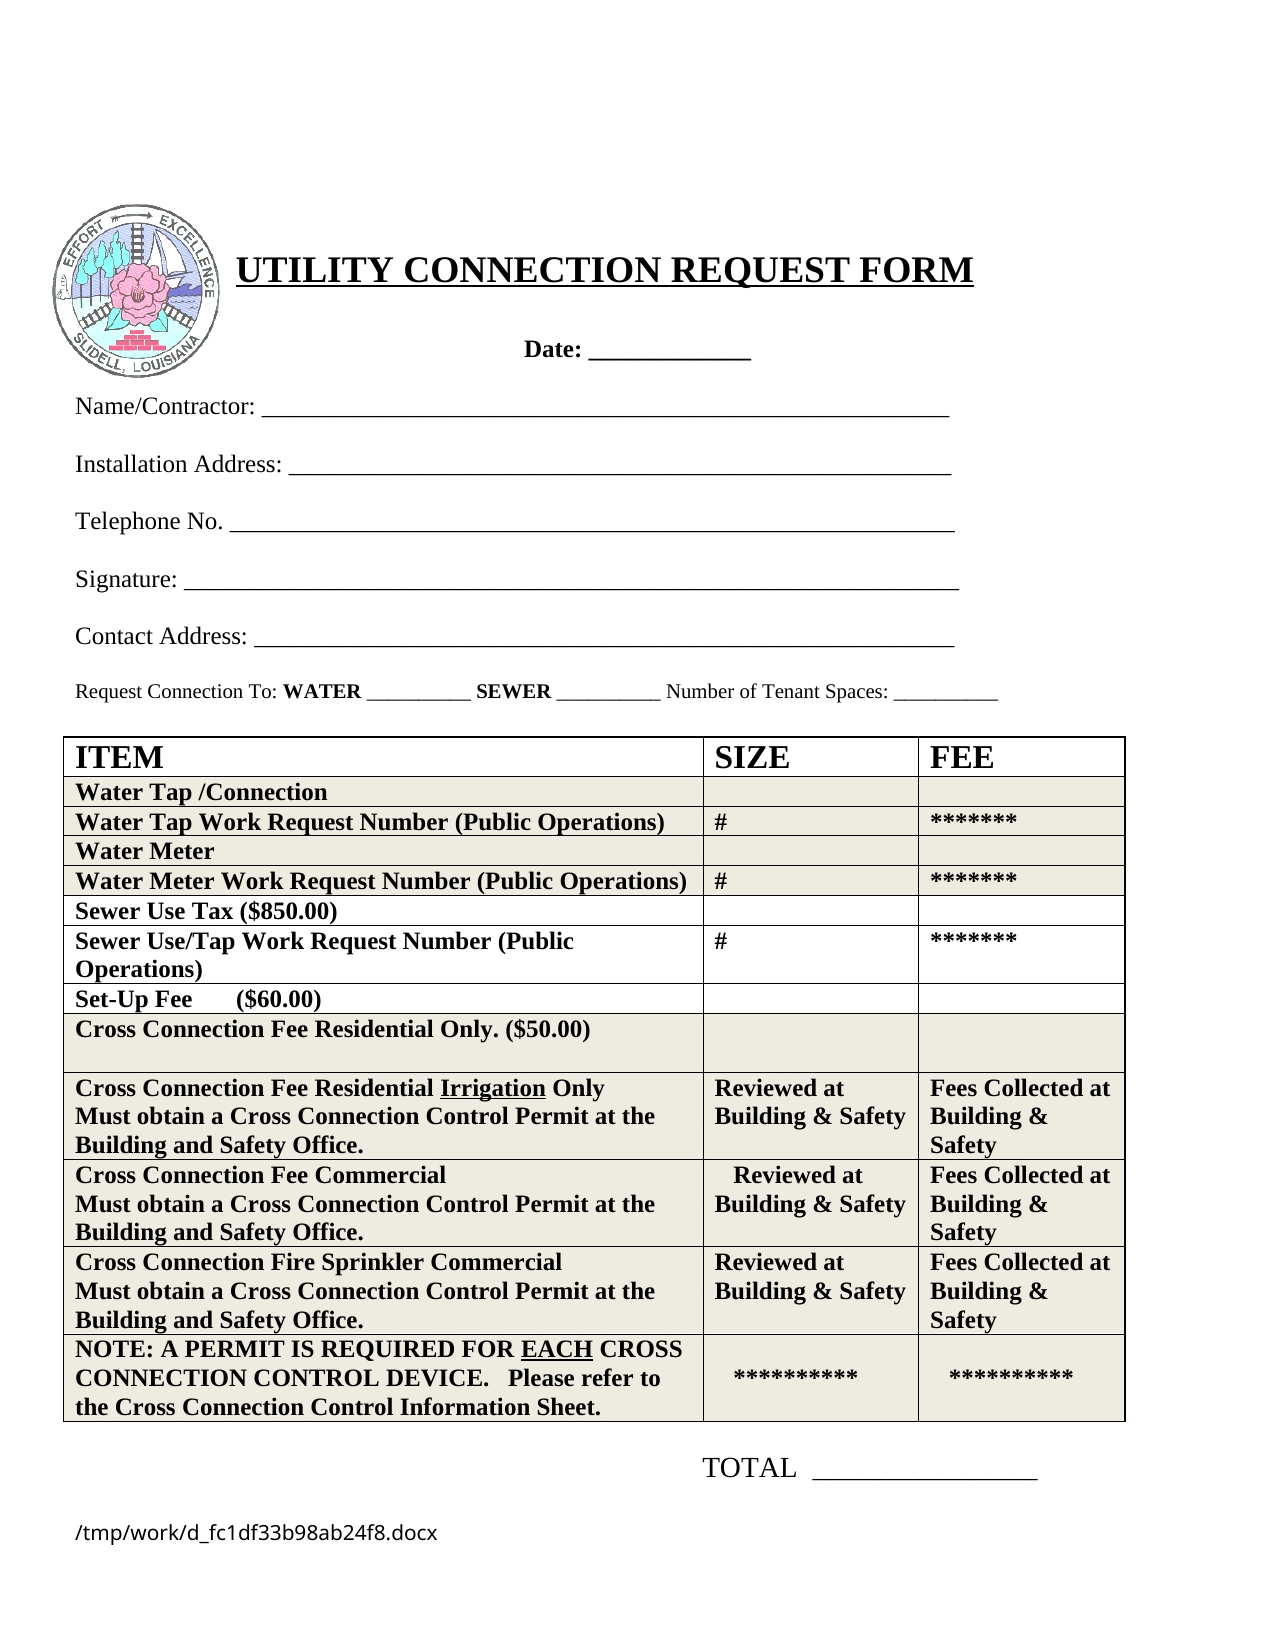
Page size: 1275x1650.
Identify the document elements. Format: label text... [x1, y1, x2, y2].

table_cell [919, 777, 1124, 806]
table_cell [704, 984, 918, 1013]
table_cell Fees Collected at Building & Safety [919, 1073, 1124, 1159]
table_cell Fees Collected at Building & Safety [919, 1247, 1124, 1333]
table_cell ********** [919, 1335, 1124, 1421]
text Telephone No. __________________________________________________________ [75, 506, 1200, 535]
table_cell [919, 836, 1124, 865]
table_cell [704, 836, 918, 865]
table_cell Cross Connection Fee Commercial Must obtain a Cross Connection Control Permit at the Building and Safety Office. [64, 1160, 703, 1246]
table_cell Water Meter Work Request Number (Public Operations) [64, 866, 703, 895]
text Signature: ______________________________________________________________ [75, 564, 1200, 592]
table_cell Cross Connection Fee Residential Irrigation Only Must obtain a Cross Connection Control Permit at the Building and Safety Office. [64, 1073, 703, 1159]
table_header SIZE [704, 738, 918, 776]
table_cell Fees Collected at Building & Safety [919, 1160, 1124, 1246]
table_cell Cross Connection Fire Sprinkler Commercial Must obtain a Cross Connection Control Permit at the Building and Safety Office. [64, 1247, 703, 1333]
table_cell [919, 1014, 1124, 1072]
text Date: _____________ [75, 334, 1200, 362]
table_cell ******* [919, 807, 1124, 835]
table_cell Set-Up Fee ($60.00) [64, 984, 703, 1013]
text Request Connection To: WATER __________ SEWER __________ Number of Tenant Spaces: __________ [75, 679, 1200, 703]
text Contact Address: ________________________________________________________ [75, 621, 1200, 650]
table_cell Water Tap /Connection [64, 777, 703, 806]
table_cell ********** [704, 1335, 918, 1421]
table_cell [704, 777, 918, 806]
table_cell ******* [919, 926, 1124, 983]
table_cell [704, 896, 918, 925]
table_cell Sewer Use/Tap Work Request Number (Public Operations) [64, 926, 703, 983]
table_cell # [704, 866, 918, 895]
text TOTAL __________________ [75, 1450, 1200, 1484]
text UTILITY CONNECTION REQUEST FORM [75, 247, 1200, 291]
table_cell Water Meter [64, 836, 703, 865]
table_header ITEM [64, 738, 703, 776]
table_cell ******* [919, 866, 1124, 895]
table_cell Reviewed at Building & Safety [704, 1247, 918, 1333]
table_cell NOTE: A PERMIT IS REQUIRED FOR EACH CROSS CONNECTION CONTROL DEVICE. Please refer to the Cross Connection Control Information Sheet. [64, 1335, 703, 1421]
table_cell Reviewed at Building & Safety [704, 1160, 918, 1246]
table_cell Reviewed at Building & Safety [704, 1073, 918, 1159]
table_cell Water Tap Work Request Number (Public Operations) [64, 807, 703, 835]
text Name/Contractor: _______________________________________________________ [75, 391, 1200, 420]
table_cell # [704, 926, 918, 983]
table_cell [704, 1014, 918, 1072]
table_cell Sewer Use Tax ($850.00) [64, 896, 703, 925]
text Installation Address: _____________________________________________________ [75, 449, 1200, 477]
table_cell [919, 984, 1124, 1013]
table_cell [919, 896, 1124, 925]
table_cell # [704, 807, 918, 835]
table_cell Cross Connection Fee Residential Only. ($50.00) [64, 1014, 703, 1072]
table_header FEE [919, 738, 1124, 776]
